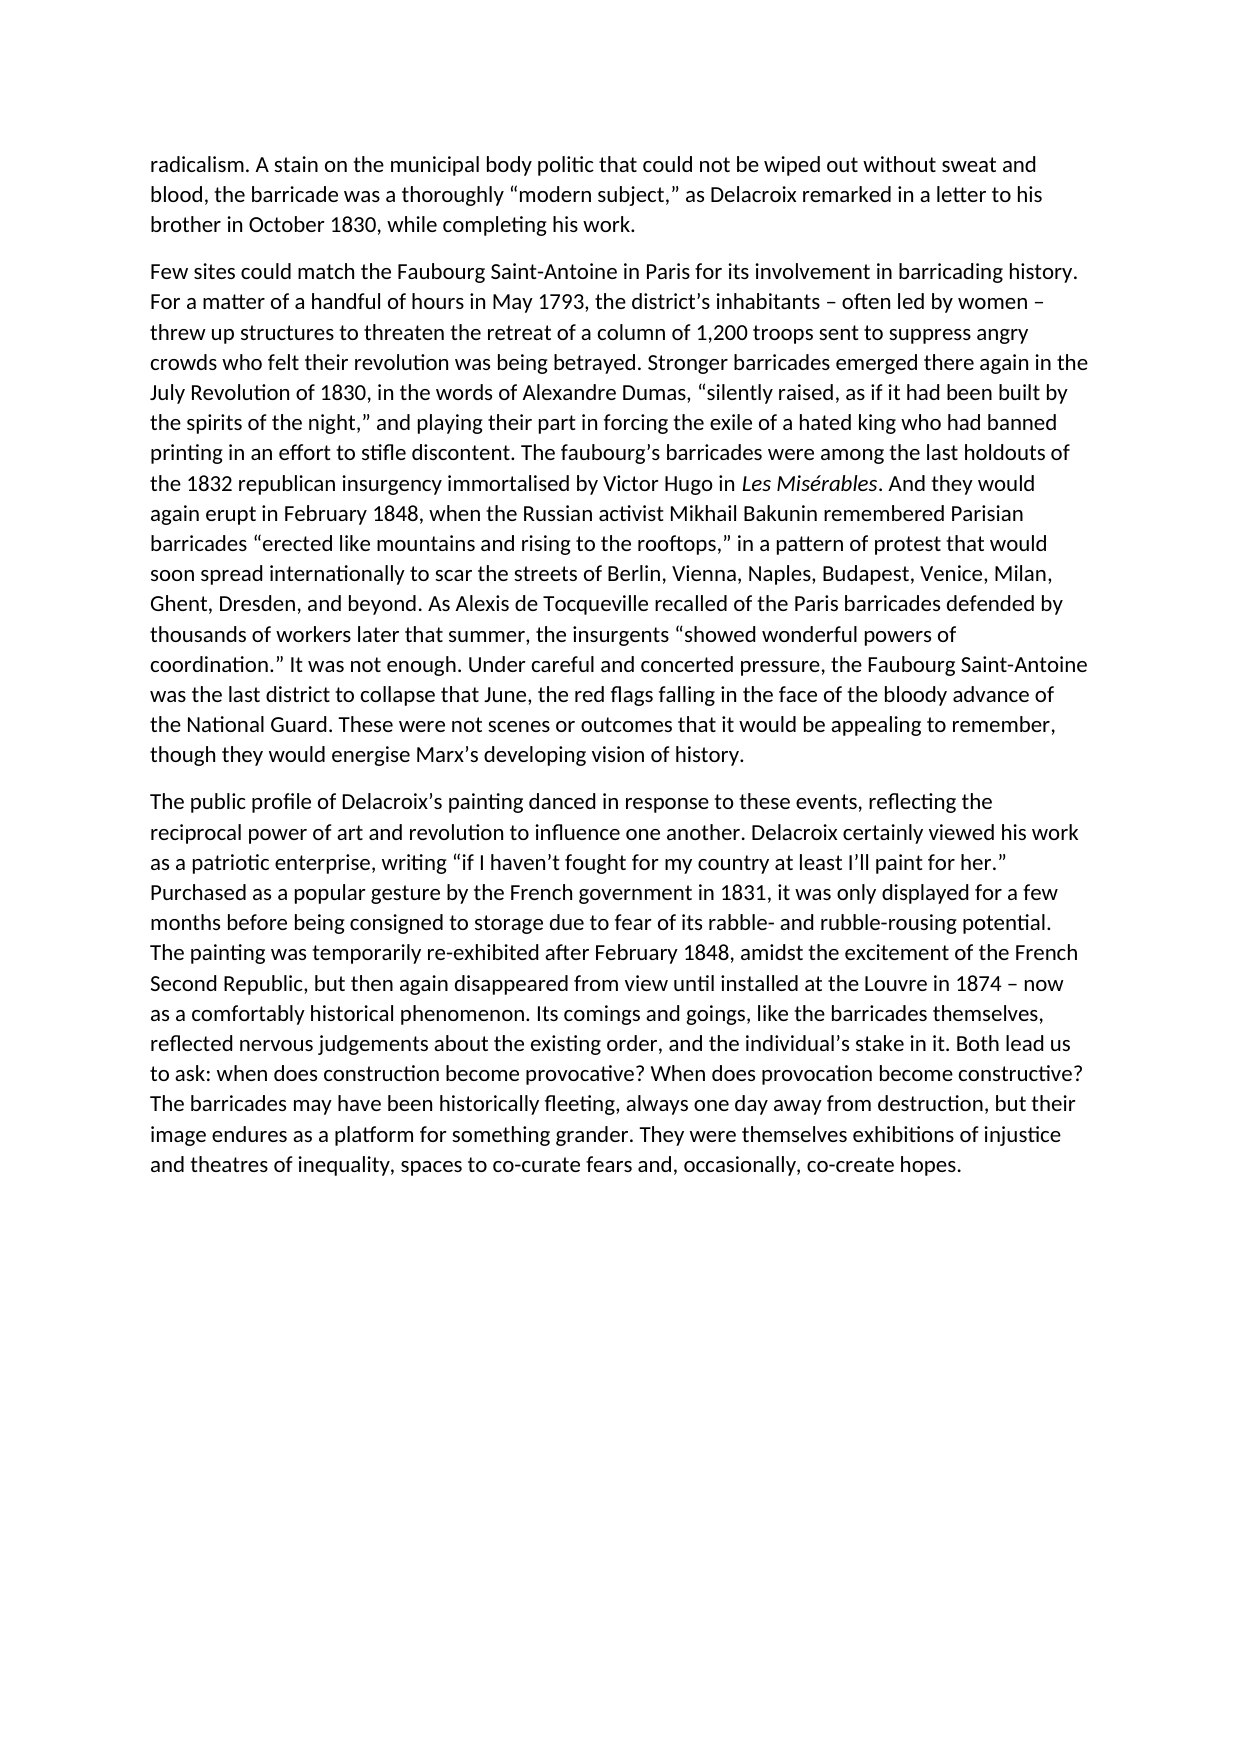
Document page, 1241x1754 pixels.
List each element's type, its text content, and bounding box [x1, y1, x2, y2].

text Few sites could match the Faubourg Saint-Antoine in Paris for its involvement in barricading history. For a matter of a handful of hours in May 1793, the district’s inhabitants – often led by women – threw up structures to threaten the retreat of a column of 1,200 troops sent to suppress angry crowds who felt their revolution was being betrayed. Stronger barricades emerged there again in the July Revolution of 1830, in the words of Alexandre Dumas, “silently raised, as if it had been built by the spirits of the night,” and playing their part in forcing the exile of a hated king who had banned printing in an effort to stifle discontent. The faubourg’s barricades were among the last holdouts of the 1832 republican insurgency immortalised by Victor Hugo in Les Misérables. And they would again erupt in February 1848, when the Russian activist Mikhail Bakunin remembered Parisian barricades “erected like mountains and rising to the rooftops,” in a pattern of protest that would soon spread internationally to scar the streets of Berlin, Vienna, Naples, Budapest, Venice, Milan, Ghent, Dresden, and beyond. As Alexis de Tocqueville recalled of the Paris barricades defended by thousands of workers later that summer, the insurgents “showed wonderful powers of coordination.” It was not enough. Under careful and concerted pressure, the Faubourg Saint-Antoine was the last district to collapse that June, the red flags falling in the face of the bloody advance of the National Guard. These were not scenes or outcomes that it would be appealing to remember, though they would energise Marx’s developing vision of history. [150, 257, 1090, 769]
text The public profile of Delacroix’s painting danced in response to these events, reflecting the reciprocal power of art and revolution to influence one another. Delacroix certainly viewed his work as a patriotic enterprise, writing “if I haven’t fought for my country at least I’ll paint for her.” Purchased as a popular gesture by the French government in 1831, it was only displayed for a few months before being consigned to storage due to fear of its rabble- and rubble-rousing potential. The painting was temporarily re-exhibited after February 1848, amidst the excitement of the French Second Republic, but then again disappeared from view until installed at the Louvre in 1874 – now as a comfortably historical phenomenon. Its comings and goings, like the barricades themselves, reflected nervous judgements about the existing order, and the individual’s stake in it. Both lead us to ask: when does construction become provocative? When does provocation become constructive? The barricades may have been historically fleeting, always one day away from destruction, but their image endures as a platform for something grander. They were themselves exhibitions of injustice and theatres of inequality, spaces to co-curate fears and, occasionally, co-create hopes. [150, 787, 1090, 1178]
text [150, 150, 1090, 238]
